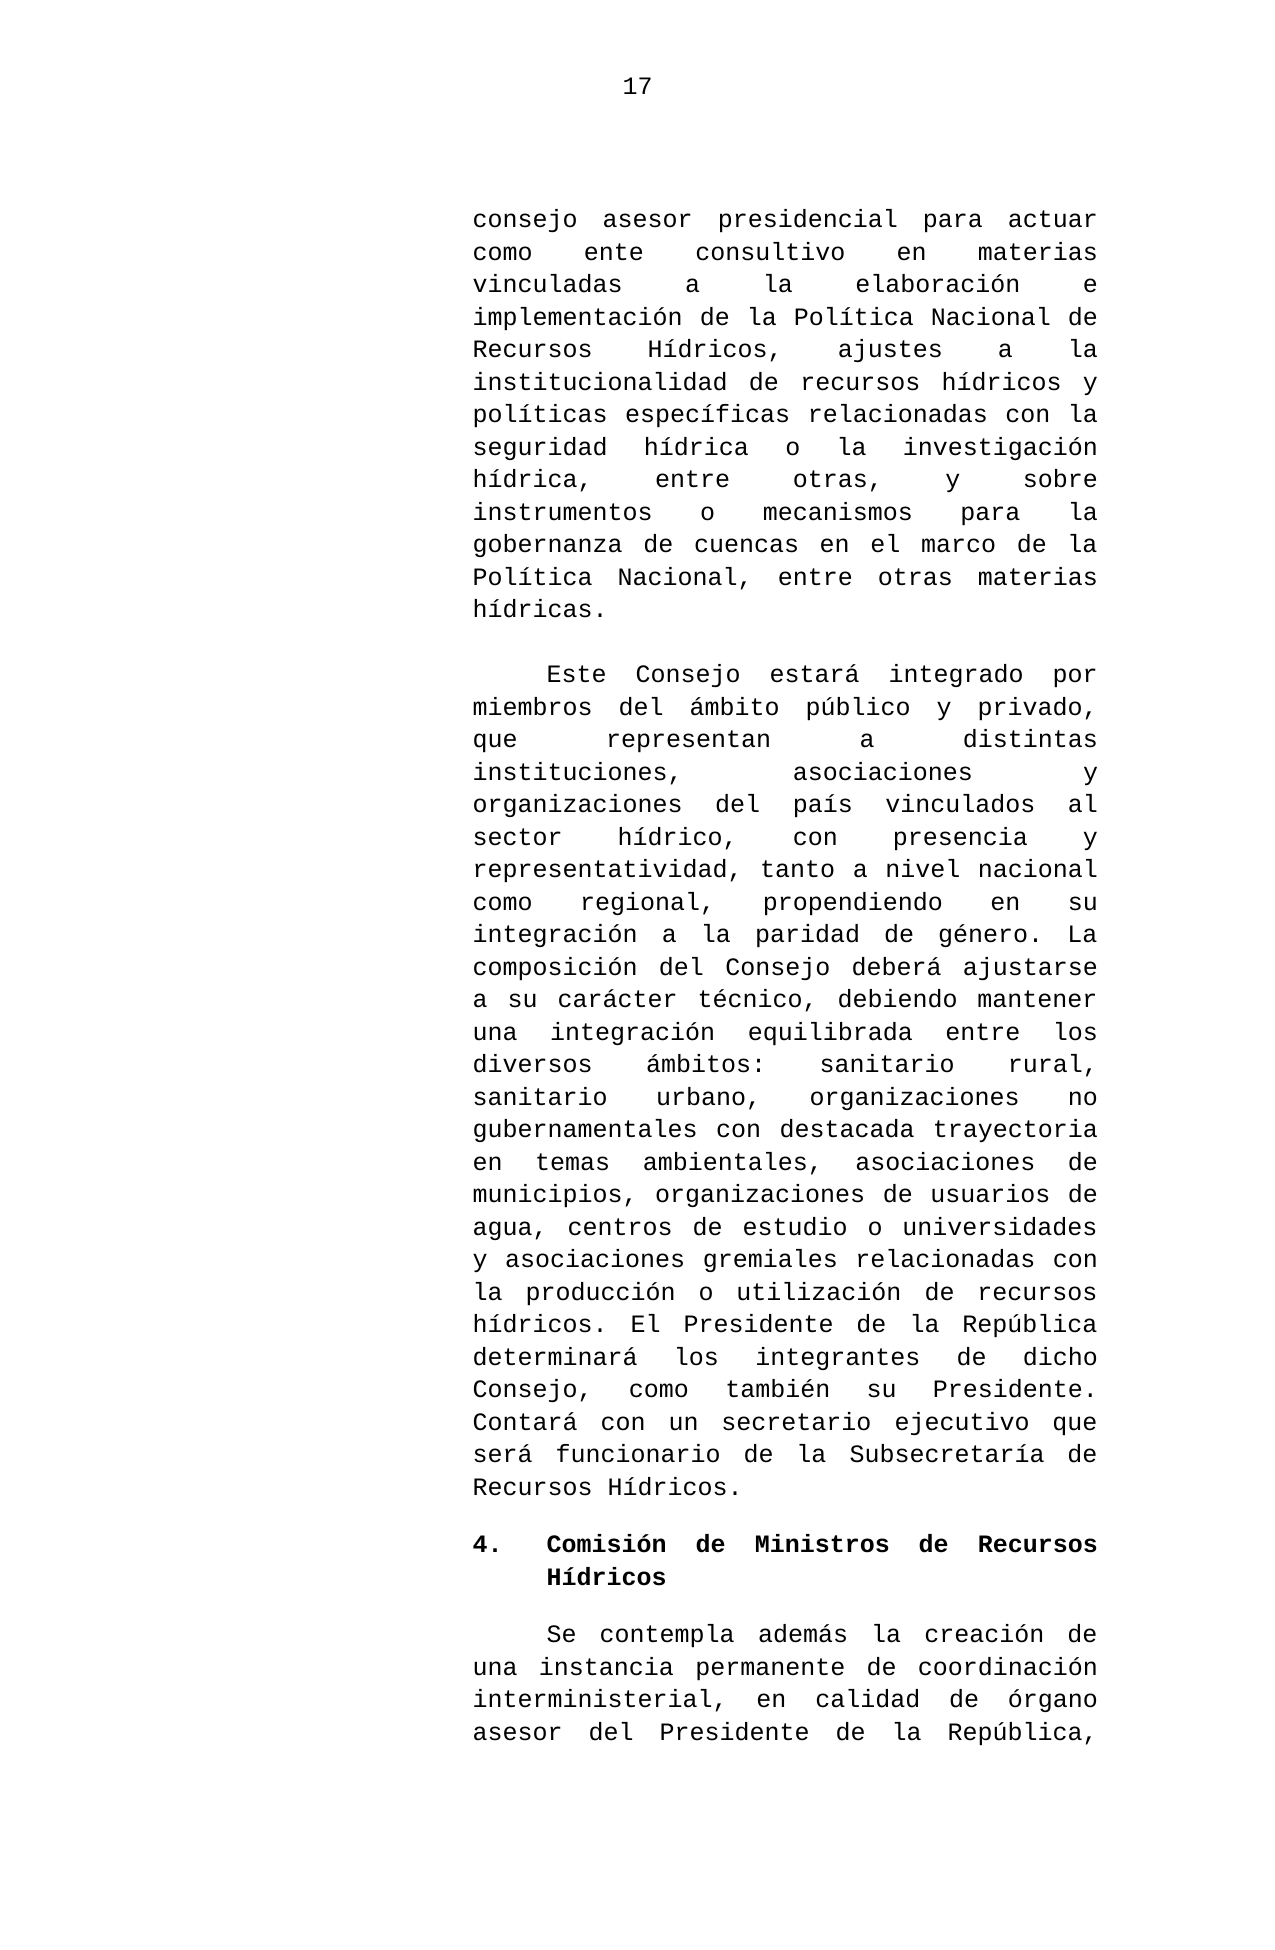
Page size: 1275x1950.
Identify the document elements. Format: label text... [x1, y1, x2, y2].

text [472, 1622, 1098, 1748]
text Este Consejo estará integrado por miembros del ámbito público y privado, que representan a distintas instituciones, asociaciones y organizaciones del país vinculados al sector hídrico, con presencia y representatividad, tanto a nivel nacional como regional, propendiendo en su integración a la paridad de género. La composición del Consejo deberá ajustarse a su carácter técnico, debiendo mantener una integración equilibrada entre los diversos ámbitos: sanitario rural, sanitario urbano, organizaciones no gubernamentales con destacada trayectoria en temas ambientales, asociaciones de municipios, organizaciones de usuarios de agua, centros de estudio o universidades y asociaciones gremiales relacionadas con la producción o utilización de recursos hídricos. El Presidente de la República determinará los integrantes de dicho Consejo, como también su Presidente. Contará con un secretario ejecutivo que será funcionario de la Subsecretaría de Recursos Hídricos. [472, 662, 1098, 1503]
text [472, 207, 1098, 625]
subtitle Comisión de Ministros de Recursos Hídricos [472, 1532, 1098, 1593]
